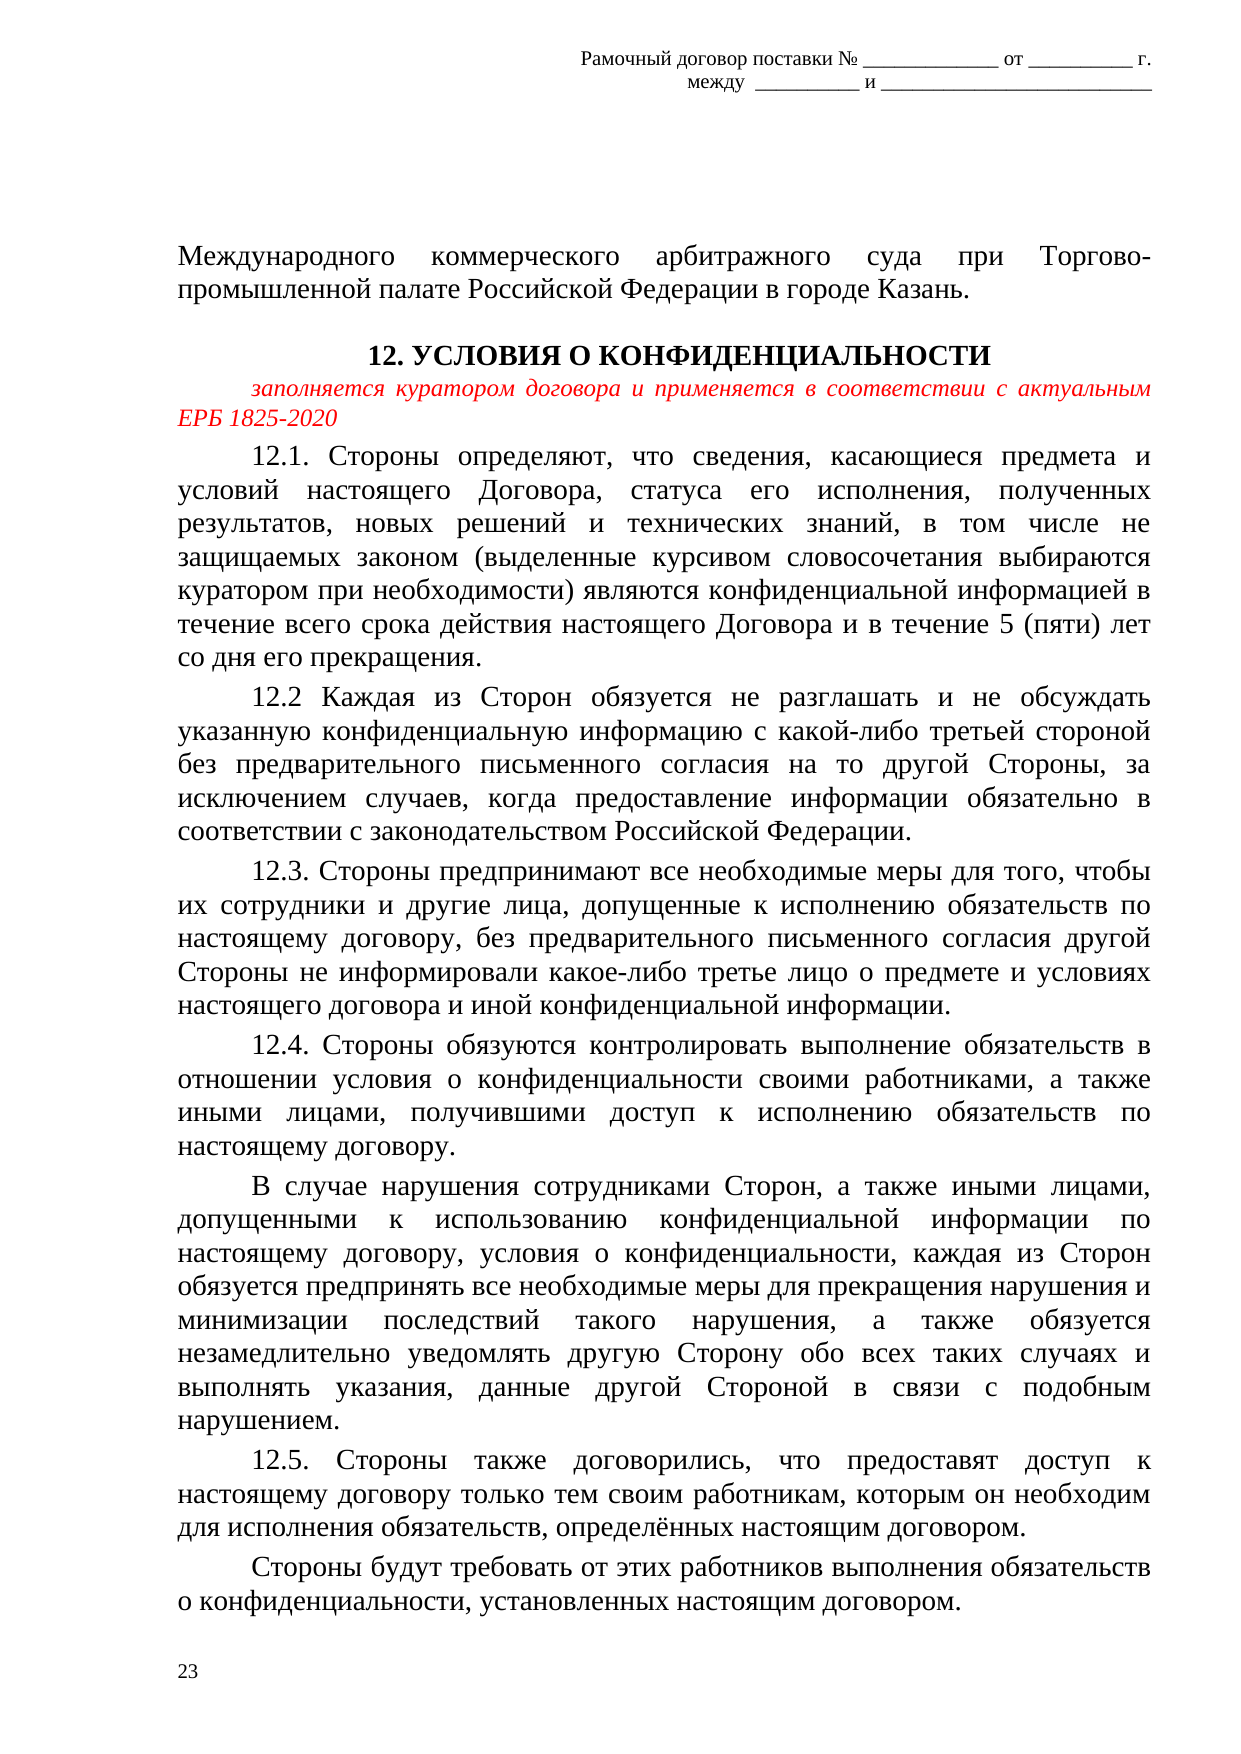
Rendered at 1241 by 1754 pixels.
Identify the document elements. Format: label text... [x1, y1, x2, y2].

text 12.3. Стороны предпринимают все необходимые меры для того, чтобы их сотрудники и другие лица, допущенные к исполнению обязательств по настоящему договору, без предварительного письменного согласия другой Стороны не информировали какое-либо третье лицо о предмете и условиях настоящего договора и иной конфиденциальной информации. [177, 853, 1152, 1021]
text В случае нарушения сотрудниками Сторон, а также иными лицами, допущенными к использованию конфиденциальной информации по настоящему договору, условия о конфиденциальности, каждая из Сторон обязуется предпринять все необходимые меры для прекращения нарушения и минимизации последствий такого нарушения, а также обязуется незамедлительно уведомлять другую Сторону обо всех таких случаях и выполнять указания, данные другой Стороной в связи с подобным нарушением. [177, 1168, 1152, 1436]
text 12.2 Каждая из Сторон обязуется не разглашать и не обсуждать указанную конфиденциальную информацию с какой-либо третьей стороной без предварительного письменного согласия на то другой Стороны, за исключением случаев, когда предоставление информации обязательно в соответствии с законодательством Российской Федерации. [177, 679, 1152, 847]
text Стороны будут требовать от этих работников выполнения обязательств о конфиденциальности, установленных настоящим договором. [177, 1549, 1152, 1616]
text 12.5. Стороны также договорились, что предоставят доступ к настоящему договору только тем своим работникам, которым он необходим для исполнения обязательств, определённых настоящим договором. [177, 1442, 1152, 1543]
text 12.4. Стороны обязуются контролировать выполнение обязательств в отношении условия о конфиденциальности своими работниками, а также иными лицами, получившими доступ к исполнению обязательств по настоящему договору. [177, 1027, 1152, 1161]
list 12. УСЛОВИЯ О КОНФИДЕНЦИАЛЬНОСТИ [177, 338, 1152, 372]
text 12.1. Стороны определяют, что сведения, касающиеся предмета и условий настоящего Договора, статуса его исполнения, полученных результатов, новых решений и технических знаний, в том числе не защищаемых законом (выделенные курсивом словосочетания выбираются куратором при необходимости) являются конфиденциальной информацией в течение всего срока действия настоящего Договора и в течение 5 (пяти) лет со дня его прекращения. [177, 438, 1152, 673]
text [177, 238, 1152, 305]
list заполняется куратором договора и применяется в соответствии с актуальным ЕРБ 1825-2020 [177, 372, 1152, 432]
